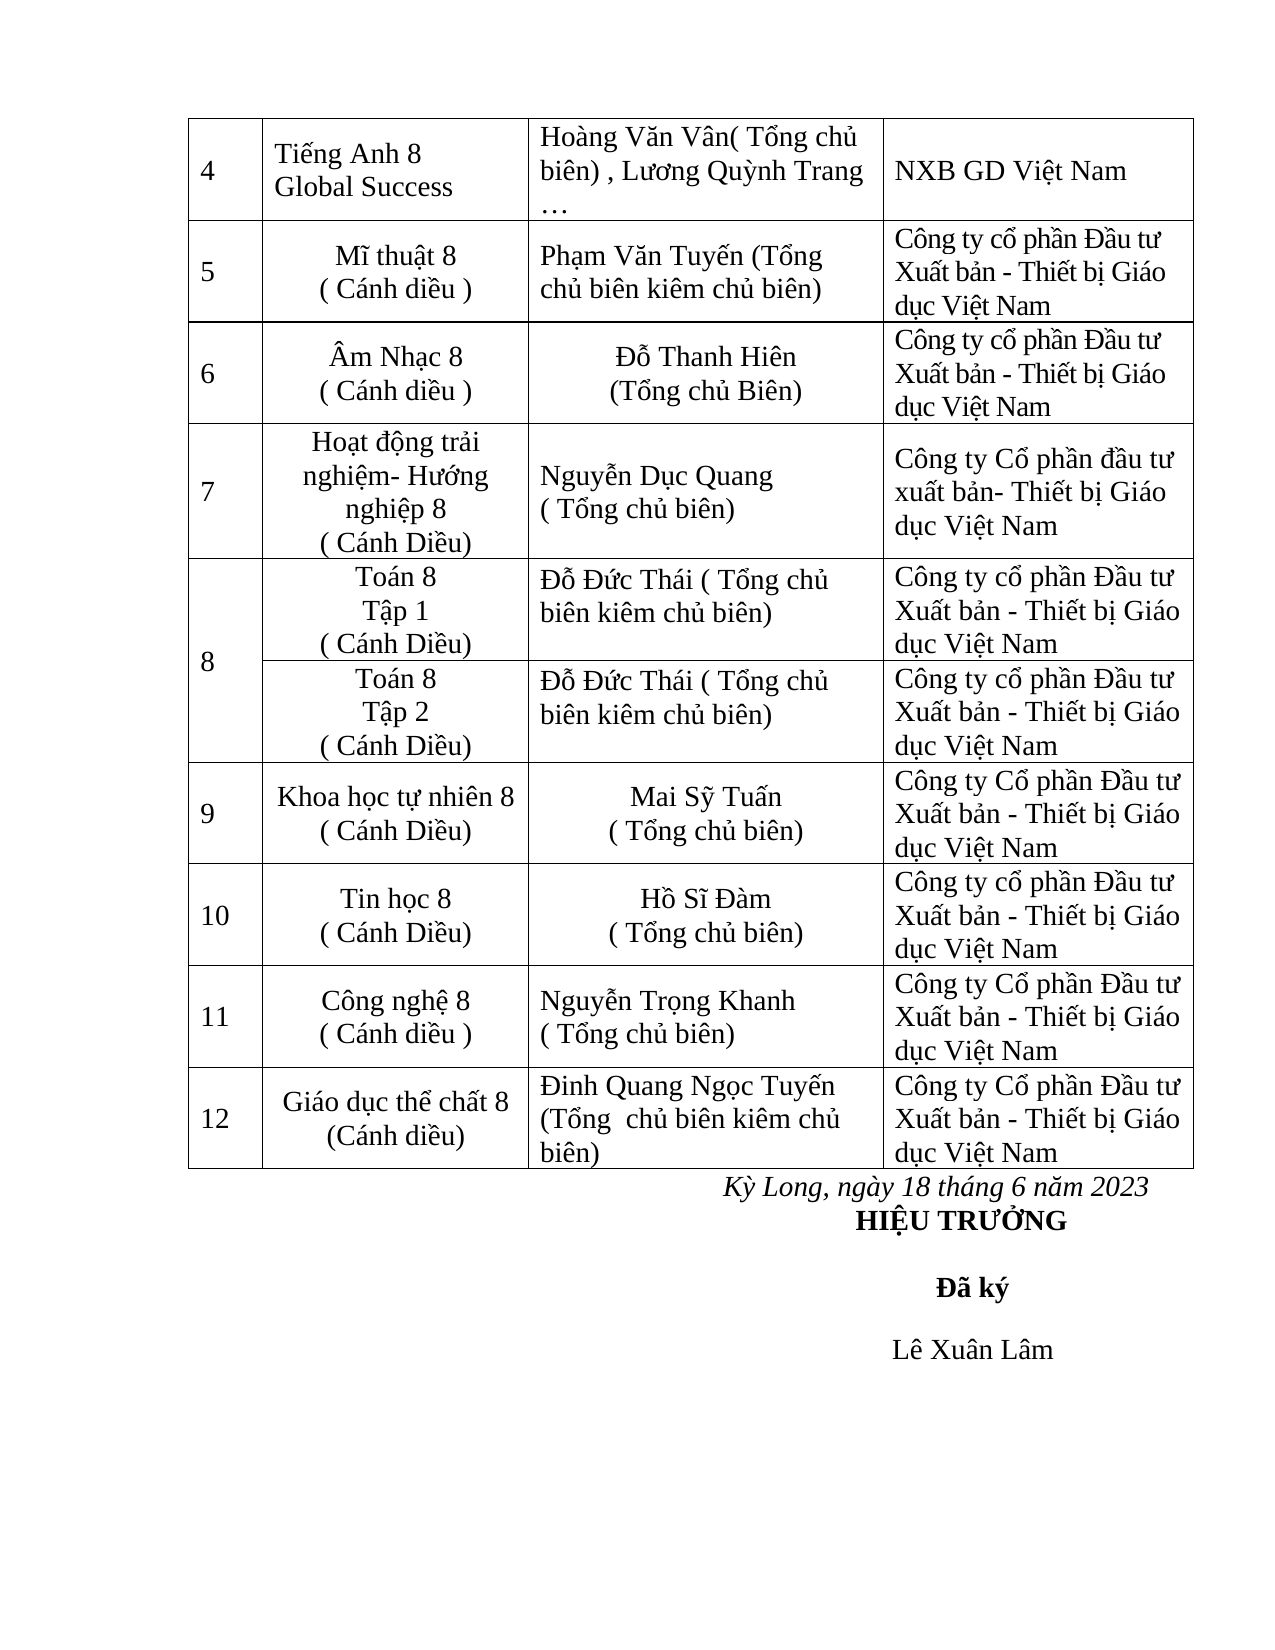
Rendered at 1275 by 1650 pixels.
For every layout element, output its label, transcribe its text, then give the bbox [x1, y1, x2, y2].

table_cell 6 [189, 323, 262, 423]
table_cell 11 [189, 966, 262, 1067]
table_cell Khoa học tự nhiên 8 ( Cánh Diều) [263, 763, 528, 863]
text Kỳ Long, ngày 18 tháng 6 năm 2023 [177, 1169, 1186, 1203]
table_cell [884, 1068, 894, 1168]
table_cell Toán 8 Tập 1 ( Cánh Diều) [429, 559, 528, 660]
table_cell Giáo dục thể chất 8 (Cánh diều) [263, 1068, 528, 1168]
table_cell 7 [189, 424, 262, 558]
table_cell Công ty cổ phần Đầu tư Xuất bản - Thiết bị Giáo dục Việt Nam [1051, 221, 1193, 321]
table_cell Công ty cổ phần Đầu tư Xuất bản - Thiết bị Giáo dục Việt Nam [1058, 864, 1193, 965]
table_cell Công ty cổ phần Đầu tư Xuất bản - Thiết bị Giáo dục Việt Nam [884, 323, 1193, 423]
table_cell Công ty Cổ phần Đầu tư Xuất bản - Thiết bị Giáo dục Việt Nam [1058, 763, 1193, 863]
text HIỆU TRƯỞNG [177, 1203, 1186, 1236]
table_cell Hoàng Văn Vân( Tổng chủ biên) , Lương Quỳnh Trang … [569, 119, 883, 220]
table_cell Nguyễn Trọng Khanh ( Tổng chủ biên) [529, 966, 883, 1067]
text Lê Xuân Lâm [177, 1332, 1186, 1366]
table_cell Đinh Quang Ngọc Tuyến (Tổng chủ biên kiêm chủ biên) [529, 1068, 883, 1168]
table_cell Tin học 8 ( Cánh Diều) [263, 864, 528, 965]
table_cell Đỗ Đức Thái ( Tổng chủ biên kiêm chủ biên) [529, 661, 883, 762]
table_cell NXB GD Việt Nam [884, 119, 1193, 220]
table_cell 12 [189, 1068, 262, 1168]
table_cell Âm Nhạc 8 ( Cánh diều ) [263, 323, 528, 423]
table_cell 10 [189, 864, 262, 965]
table_cell Mĩ thuật 8 ( Cánh diều ) [263, 221, 528, 321]
text Đã ký [177, 1270, 1186, 1303]
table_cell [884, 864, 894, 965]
table_cell Công ty cổ phần Đầu tư Xuất bản - Thiết bị Giáo dục Việt Nam [1058, 559, 1193, 660]
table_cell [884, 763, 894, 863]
table_cell Công ty Cổ phần đầu tư xuất bản- Thiết bị Giáo dục Việt Nam [884, 424, 1193, 558]
table_cell Nguyễn Dục Quang ( Tổng chủ biên) [529, 424, 883, 558]
table_cell Công ty Cổ phần Đầu tư Xuất bản - Thiết bị Giáo dục Việt Nam [884, 966, 1193, 1067]
table_cell Phạm Văn Tuyến (Tổng chủ biên kiêm chủ biên) [529, 221, 883, 321]
table_cell Đỗ Đức Thái ( Tổng chủ biên kiêm chủ biên) [529, 559, 883, 660]
table_cell Công ty Cổ phần Đầu tư Xuất bản - Thiết bị Giáo dục Việt Nam [1058, 1068, 1193, 1168]
table_cell Công ty cổ phần Đầu tư Xuất bản - Thiết bị Giáo dục Việt Nam [884, 661, 1193, 762]
table_cell Đỗ Thanh Hiên (Tổng chủ Biên) [529, 323, 883, 423]
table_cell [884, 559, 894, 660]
table_cell 4 [189, 119, 262, 220]
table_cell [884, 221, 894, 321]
table_cell 8 [189, 559, 262, 762]
table_cell Mai Sỹ Tuấn ( Tổng chủ biên) [529, 763, 883, 863]
table_cell Toán 8 Tập 2 ( Cánh Diều) [263, 661, 528, 762]
table_cell 9 [189, 763, 262, 863]
table_cell Tiếng Anh 8 Global Success [263, 119, 528, 220]
table_cell 5 [189, 221, 262, 321]
table_cell Hoạt động trải nghiệm- Hướng nghiệp 8 ( Cánh Diều) [263, 424, 528, 558]
table_cell Toán 8 Tập 1 ( Cánh Diều) [263, 559, 362, 660]
table_cell Công nghệ 8 ( Cánh diều ) [263, 966, 528, 1067]
table_cell Hồ Sĩ Đàm ( Tổng chủ biên) [529, 864, 883, 965]
